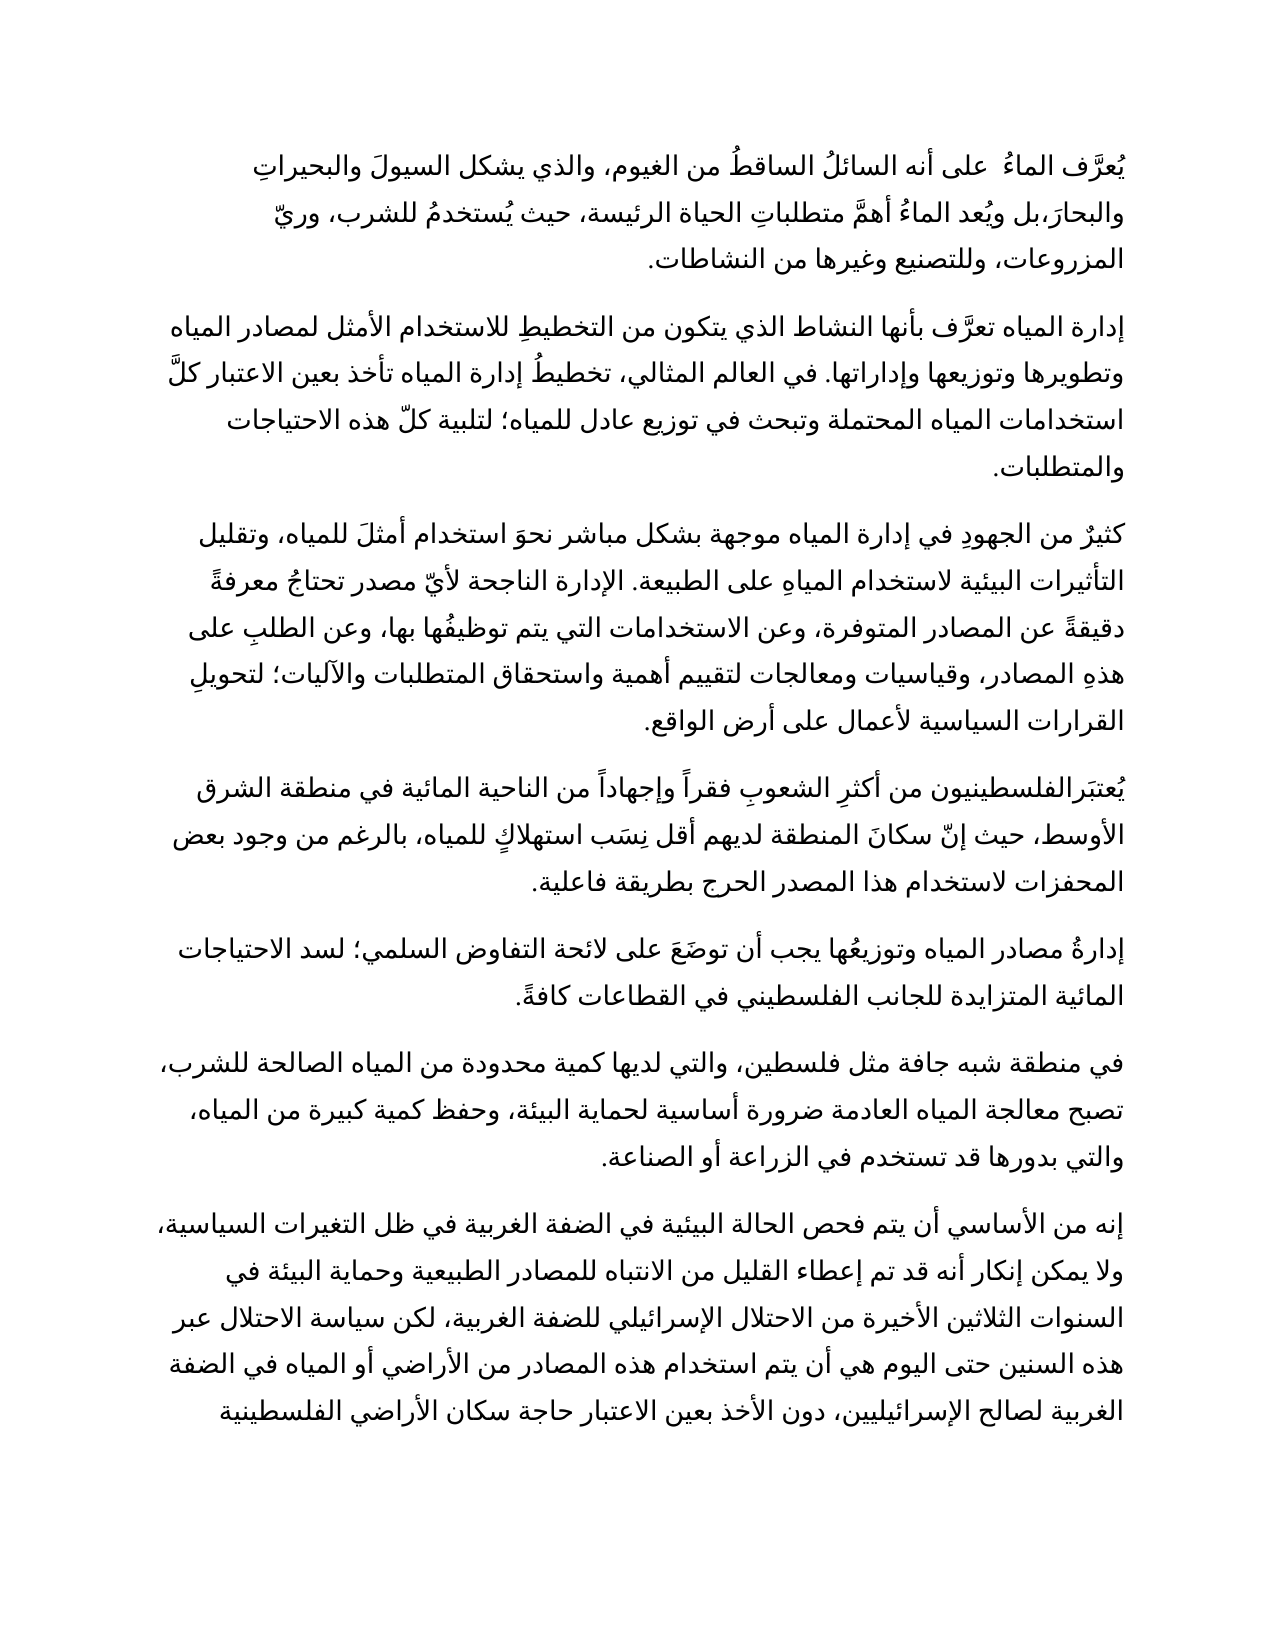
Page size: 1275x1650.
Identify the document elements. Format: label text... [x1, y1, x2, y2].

text يُعتبَرالفلسطينيون من أكثرِ الشعوبِ فقراً وإجهاداً من الناحية المائية في منطقة الشرق الأوسط، حيث إنّ سكانَ المنطقة لديهم أقل نِسَب استهلاكٍ للمياه، بالرغم من وجود بعض المحفزات لاستخدام هذا المصدر الحرج بطريقة فاعلية. [150, 772, 1125, 897]
text إدارةُ مصادر المياه وتوزيعُها يجب أن توضَعَ على لائحة التفاوض السلمي؛ لسد الاحتياجات المائية المتزايدة للجانب الفلسطيني في القطاعات كافةً. [150, 933, 1125, 1011]
text إدارة المياه تعرَّف بأنها النشاط الذي يتكون من التخطيطِ للاستخدام الأمثل لمصادر المياه وتطويرها وتوزيعها وإداراتها. في العالم المثالي، تخطيطُ إدارة المياه تأخذ بعين الاعتبار كلَّ استخدامات المياه المحتملة وتبحث في توزيع عادل للمياه؛ لتلبية كلّ هذه الاحتياجات والمتطلبات. [150, 311, 1125, 482]
text في منطقة شبه جافة مثل فلسطين، والتي لديها كمية محدودة من المياه الصالحة للشرب، تصبح معالجة المياه العادمة ضرورة أساسية لحماية البيئة، وحفظ كمية كبيرة من المياه، والتي بدورها قد تستخدم في الزراعة أو الصناعة. [150, 1047, 1125, 1172]
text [150, 1208, 1125, 1426]
text كثيرٌ من الجهودِ في إدارة المياه موجهة بشكل مباشر نحوَ استخدام أمثلَ للمياه، وتقليل التأثيرات البيئية لاستخدام المياهِ على الطبيعة. الإدارة الناجحة لأيّ مصدر تحتاجُ معرفةً دقيقةً عن المصادر المتوفرة، وعن الاستخدامات التي يتم توظيفُها بها، وعن الطلبِ على هذهِ المصادر، وقياسيات ومعالجات لتقييم أهمية واستحقاق المتطلبات والآليات؛ لتحويلِ القرارات السياسية لأعمال على أرض الواقع. [150, 518, 1125, 736]
text يُعرَّف الماءُ على أنه السائلُ الساقطُ من الغيوم، والذي يشكل السيولَ والبحيراتِ والبحارَ،بل ويُعد الماءُ أهمَّ متطلباتِ الحياة الرئيسة، حيث يُستخدمُ للشرب، وريّ المزروعات، وللتصنيع وغيرها من النشاطات. [150, 150, 1125, 274]
